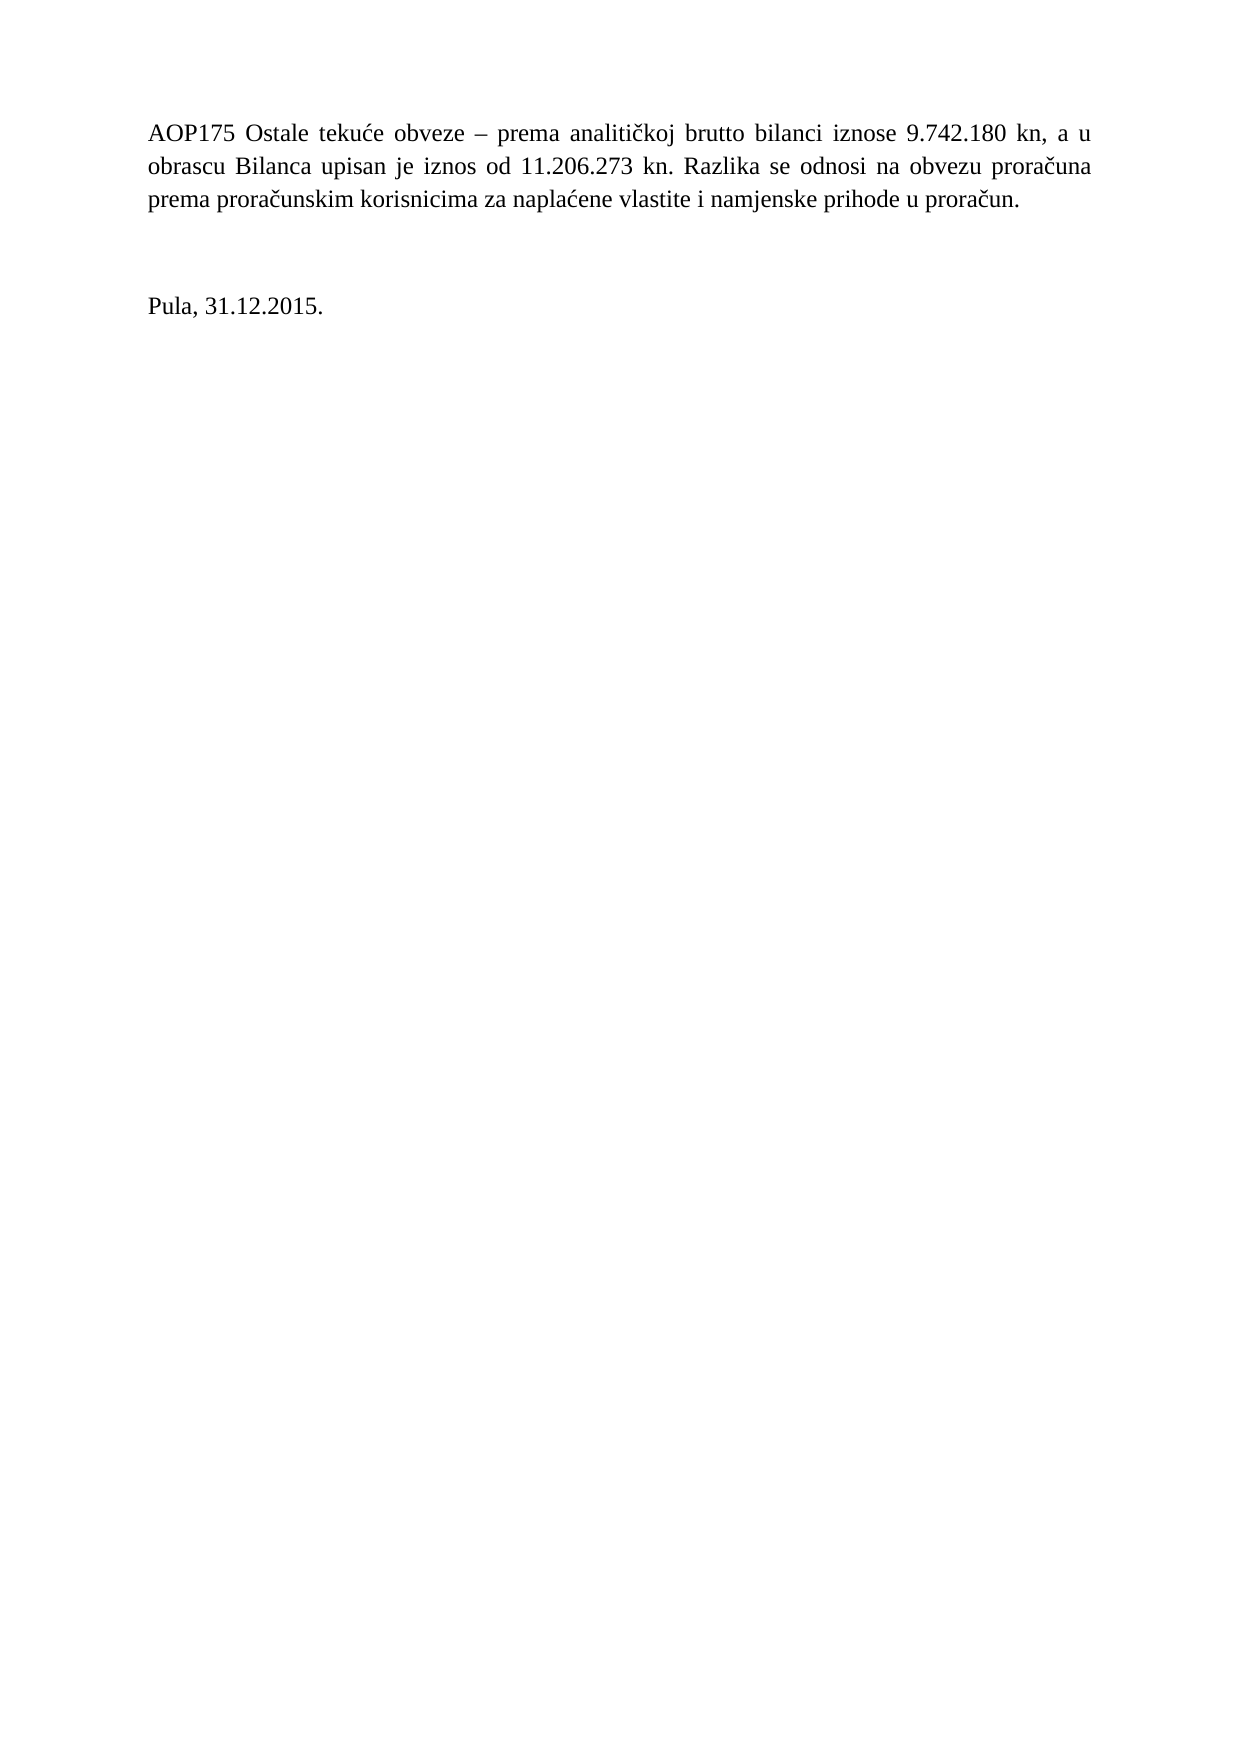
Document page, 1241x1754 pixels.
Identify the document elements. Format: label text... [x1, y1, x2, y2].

text Pula, 31.12.2015. [148, 291, 1093, 320]
text AOP175 Ostale tekuće obveze – prema analitičkoj brutto bilanci iznose 9.742.180 kn, a u obrascu Bilanca upisan je iznos od 11.206.273 kn. Razlika se odnosi na obvezu proračuna prema proračunskim korisnicima za naplaćene vlastite i namjenske prihode u proračun. [148, 118, 1093, 213]
